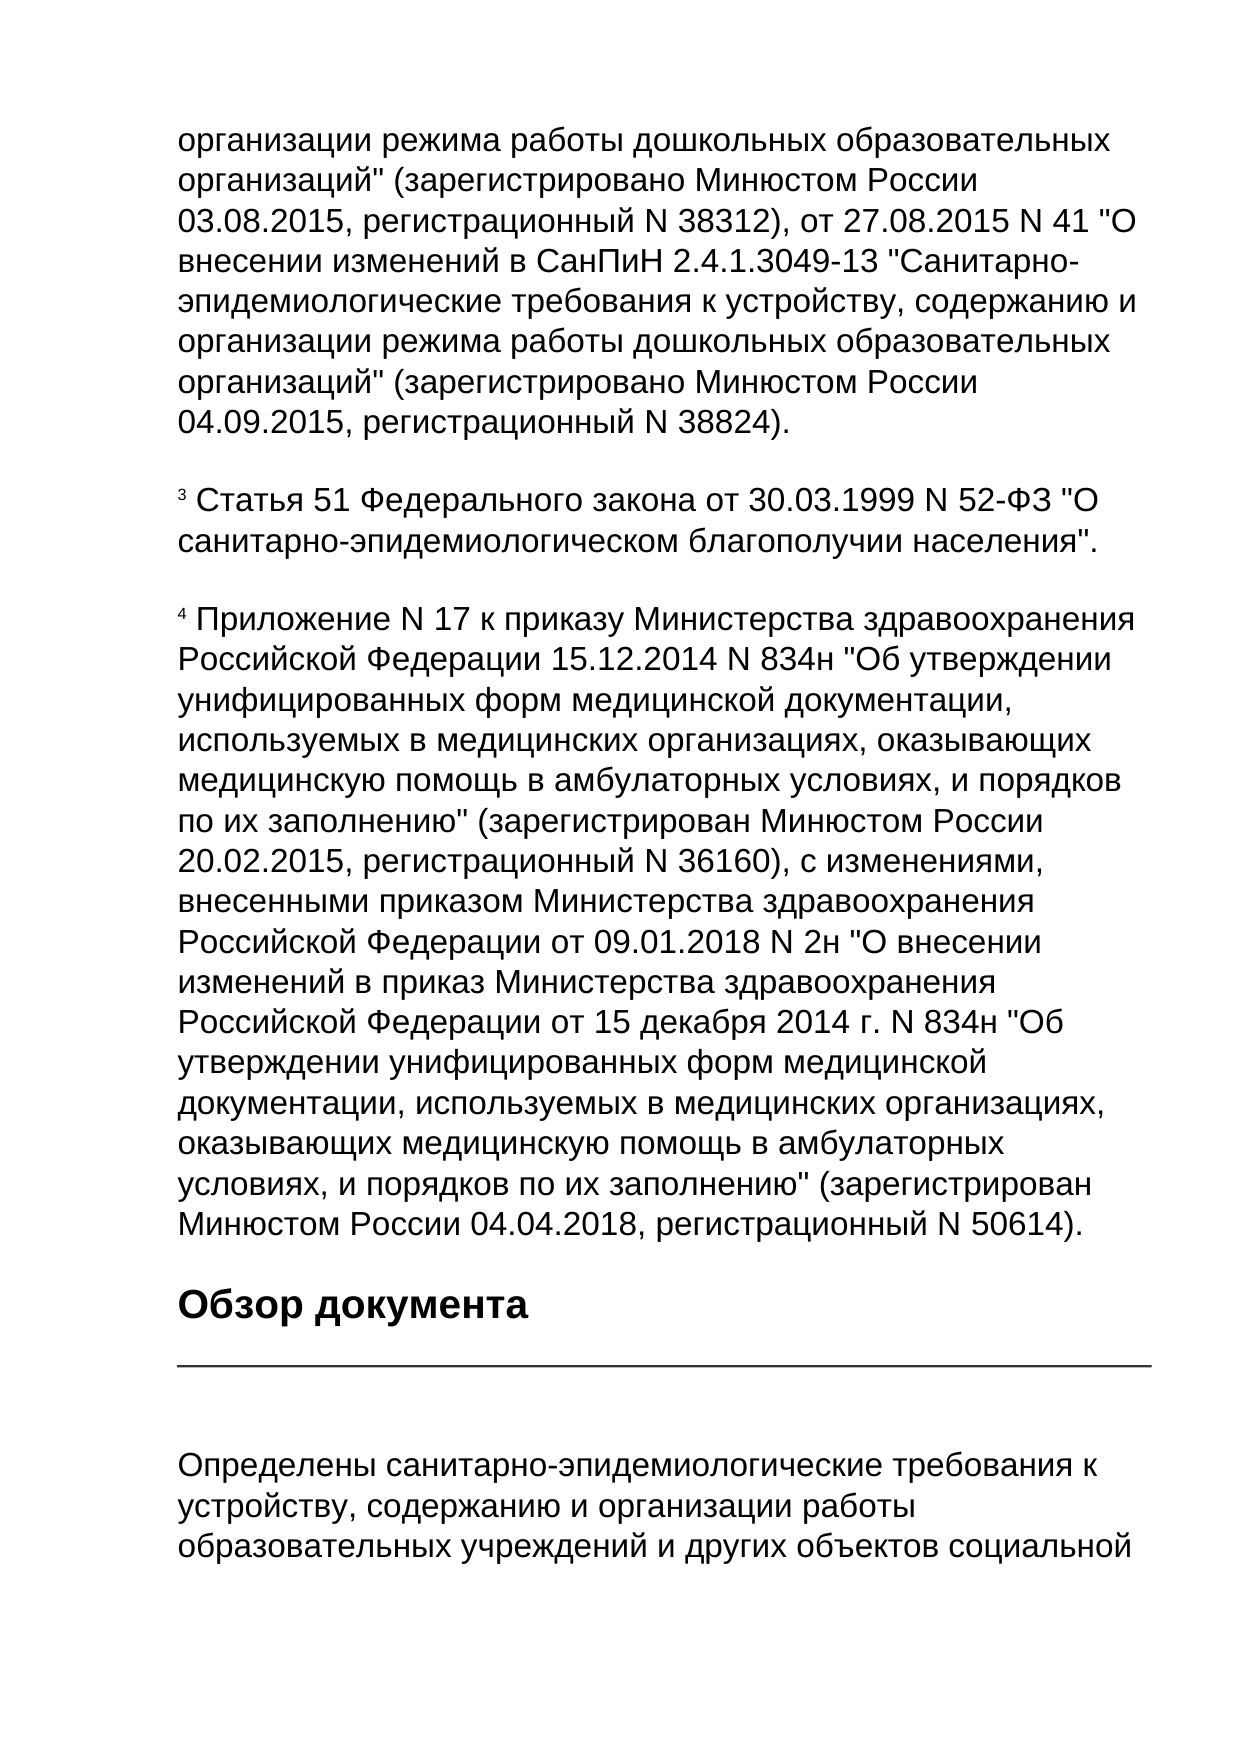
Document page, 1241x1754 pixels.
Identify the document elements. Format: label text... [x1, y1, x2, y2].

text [177, 1443, 1152, 1564]
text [177, 118, 1152, 441]
text 3 Статья 51 Федерального закона от 30.03.1999 N 52-ФЗ "О санитарно-эпидемиологическом благополучии населения". [177, 479, 1152, 559]
text Обзор документа [177, 1280, 1152, 1327]
text 4 Приложение N 17 к приказу Министерства здравоохранения Российской Федерации 15.12.2014 N 834н "Об утверждении унифицированных форм медицинской документации, используемых в медицинских организациях, оказывающих медицинскую помощь в амбулаторных условиях, и порядков по их заполнению" (зарегистрирован Минюстом России 20.02.2015, регистрационный N 36160), с изменениями, внесенными приказом Министерства здравоохранения Российской Федерации от 09.01.2018 N 2н "О внесении изменений в приказ Министерства здравоохранения Российской Федерации от 15 декабря 2014 г. N 834н "Об утверждении унифицированных форм медицинской документации, используемых в медицинских организациях, оказывающих медицинскую помощь в амбулаторных условиях, и порядков по их заполнению" (зарегистрирован Минюстом России 04.04.2018, регистрационный N 50614). [177, 597, 1152, 1242]
